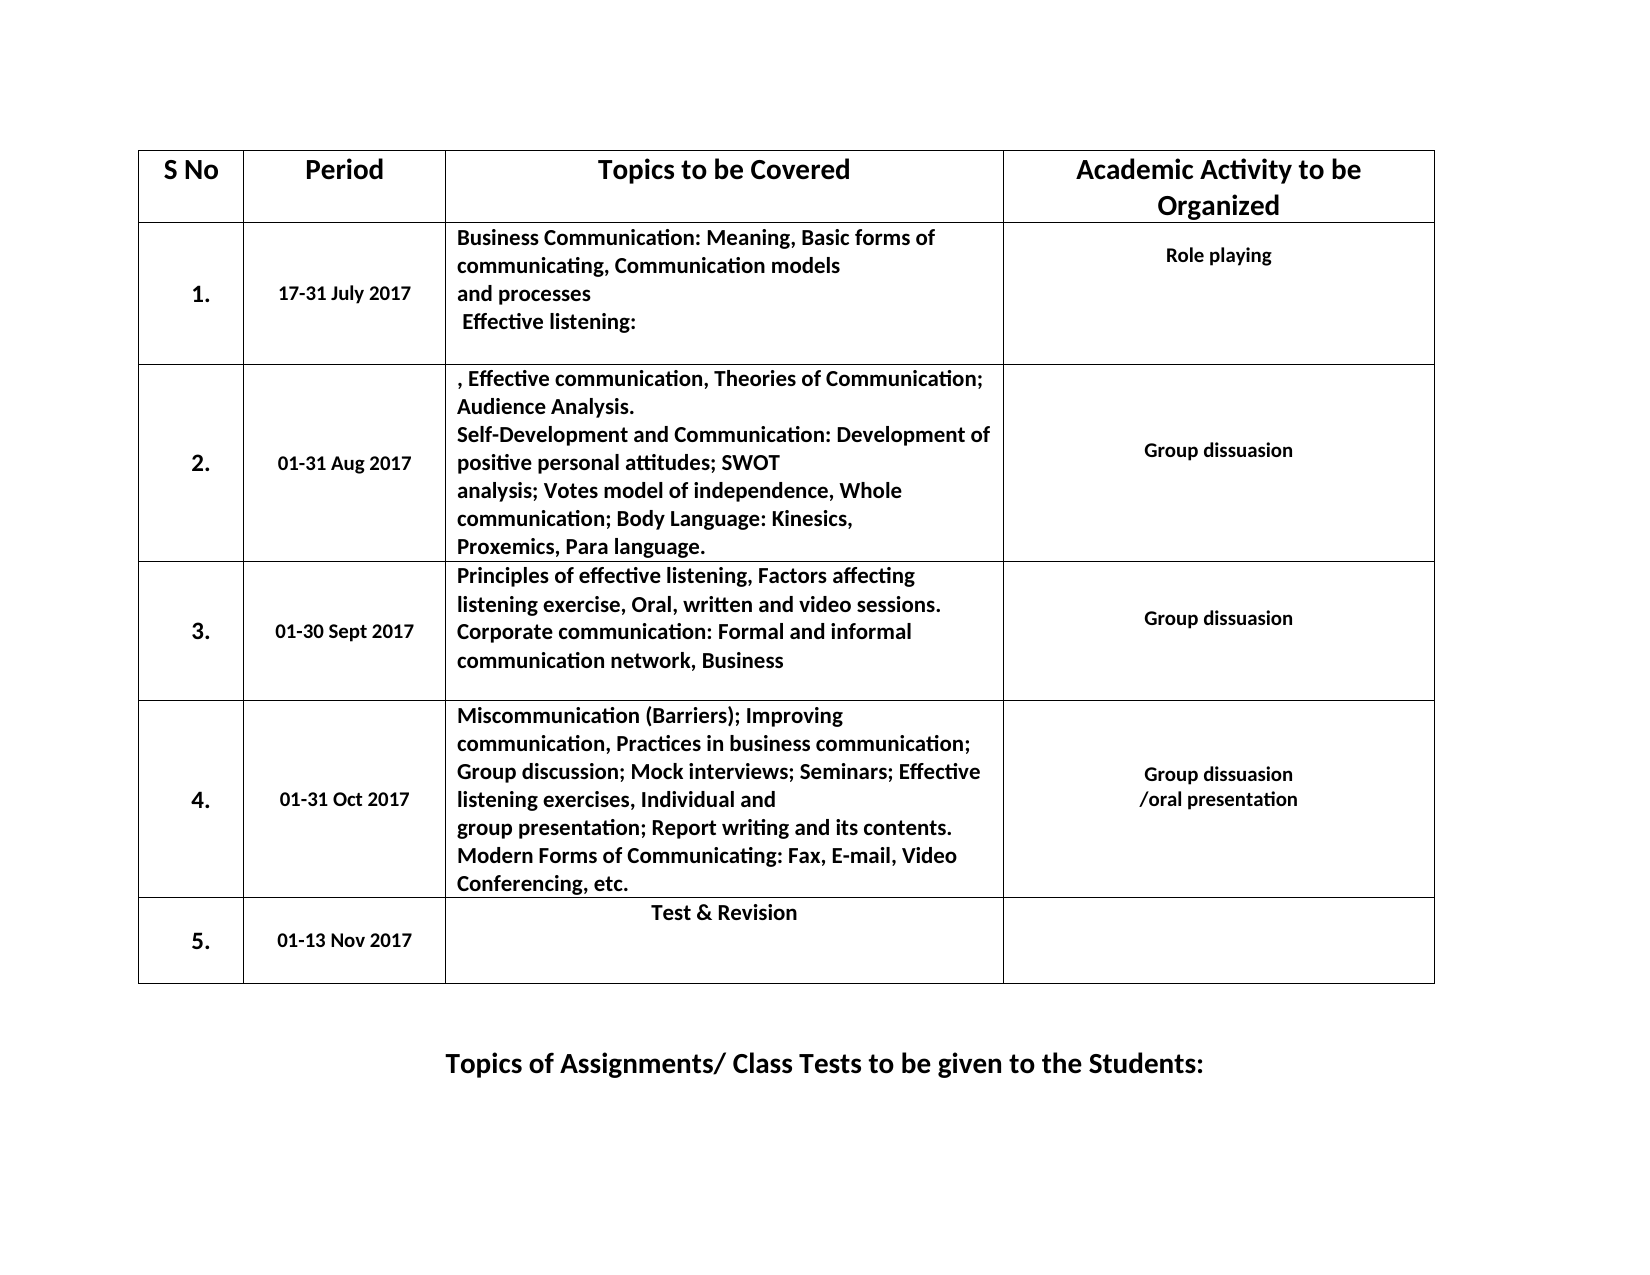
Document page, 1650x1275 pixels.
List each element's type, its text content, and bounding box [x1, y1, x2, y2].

table_cell [139, 562, 243, 700]
table_cell [139, 701, 243, 897]
table_cell Test & Revision [446, 898, 1003, 982]
table_header Topics to be Covered [446, 151, 1003, 222]
table_cell [139, 365, 243, 561]
text Topics of Assignments/ Class Tests to be given to the Students: [150, 1045, 1500, 1081]
table_cell [139, 898, 243, 982]
table_cell Business Communication: Meaning, Basic forms of communicating, Communication models and processes Effective listening: [446, 223, 1003, 363]
table_cell 17-31 July 2017 [244, 223, 445, 363]
table_cell 01-30 Sept 2017 [244, 562, 445, 700]
table_cell Miscommunication (Barriers); Improving communication, Practices in business communication; Group discussion; Mock interviews; Seminars; Effective listening exercises, Individual and group presentation; Report writing and its contents. Modern Forms of Communicating: Fax, E-mail, Video Conferencing, etc. [446, 701, 1003, 897]
table_cell Group dissuasion /oral presentation [1004, 701, 1434, 897]
table_cell Principles of effective listening, Factors affecting listening exercise, Oral, written and video sessions. Corporate communication: Formal and informal communication network, Business [446, 562, 1003, 700]
table_header S No [139, 151, 243, 222]
table_header Academic Activity to be Organized [1004, 151, 1434, 222]
table_cell Group dissuasion [1004, 562, 1434, 700]
table_cell 01-13 Nov 2017 [244, 898, 445, 982]
table_cell Role playing [1004, 223, 1434, 363]
table_cell [1004, 898, 1434, 982]
table_header Period [244, 151, 445, 222]
table_cell , Effective communication, Theories of Communication; Audience Analysis. Self-Development and Communication: Development of positive personal attitudes; SWOT analysis; Votes model of independence, Whole communication; Body Language: Kinesics, Proxemics, Para language. [446, 365, 1003, 561]
table_cell 01-31 Oct 2017 [244, 701, 445, 897]
table_cell [139, 223, 243, 363]
table_cell 01-31 Aug 2017 [244, 365, 445, 561]
table_cell Group dissuasion [1004, 365, 1434, 561]
